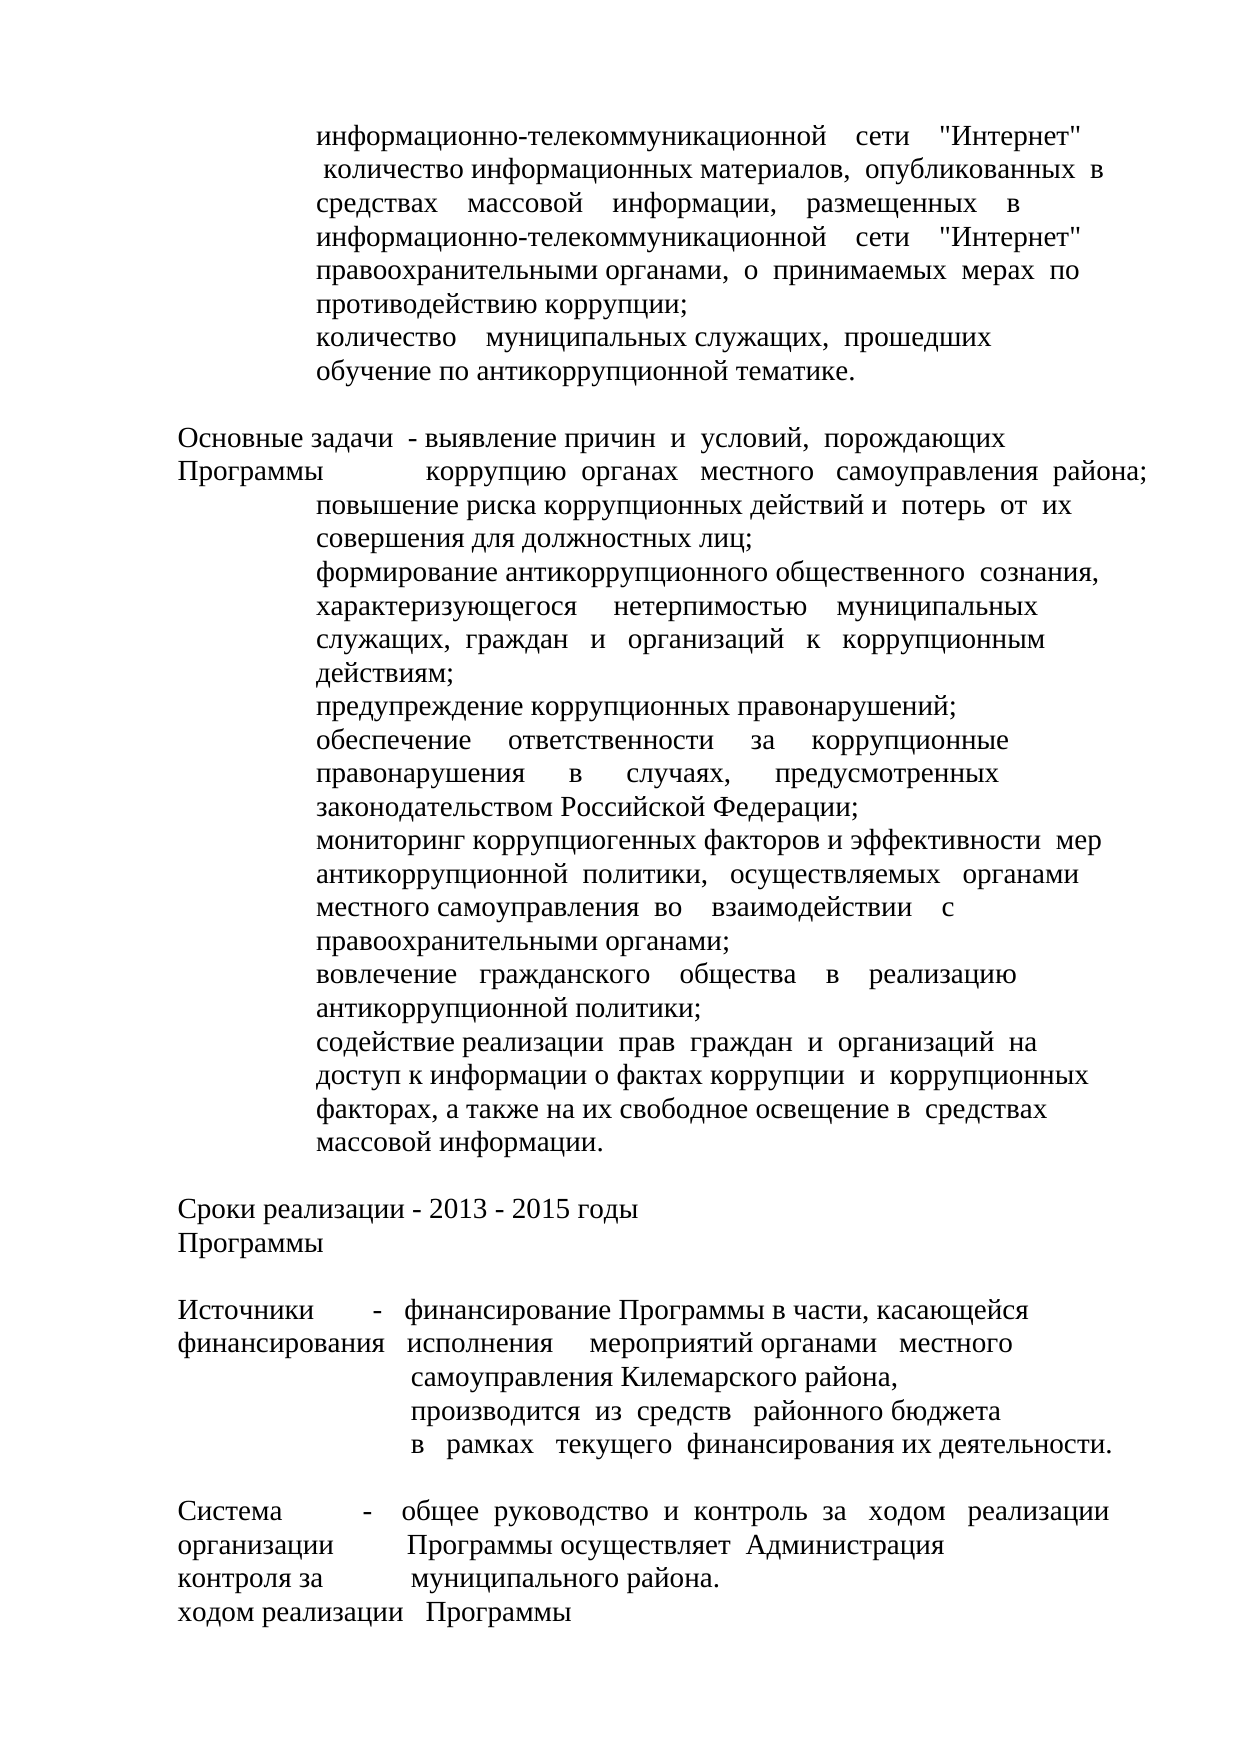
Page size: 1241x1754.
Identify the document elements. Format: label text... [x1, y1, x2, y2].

text обеспечение ответственности за коррупционные [177, 722, 1152, 755]
text в рамках текущего финансирования их деятельности. [177, 1426, 1152, 1460]
text совершения для должностных лиц; [177, 521, 1152, 554]
text местного самоуправления во взаимодействии с [177, 889, 1152, 923]
text средствах массовой информации, размещенных в [177, 185, 1152, 219]
text антикоррупционной политики, осуществляемых органами [177, 856, 1152, 889]
text Программы коррупцию органах местного самоуправления района; [177, 453, 1152, 487]
text повышение риска коррупционных действий и потерь от их [177, 487, 1152, 521]
text ходом реализации Программы [177, 1594, 1152, 1627]
text организации Программы осуществляет Администрация [177, 1527, 1152, 1560]
text правоохранительными органами, о принимаемых мерах по [177, 252, 1152, 286]
text Сроки реализации - 2013 - 2015 годы [177, 1191, 1152, 1225]
text факторах, а также на их свободное освещение в средствах [177, 1091, 1152, 1124]
text правоохранительными органами; [177, 923, 1152, 957]
text обучение по антикоррупционной тематике. [177, 353, 1152, 386]
text доступ к информации о фактах коррупции и коррупционных [177, 1057, 1152, 1091]
text информационно-телекоммуникационной сети "Интернет" [177, 118, 1152, 152]
text антикоррупционной политики; [177, 990, 1152, 1024]
text содействие реализации прав граждан и организаций на [177, 1024, 1152, 1057]
text контроля за муниципального района. [177, 1560, 1152, 1594]
text производится из средств районного бюджета [177, 1393, 1152, 1426]
text правонарушения в случаях, предусмотренных [177, 755, 1152, 789]
text характеризующегося нетерпимостью муниципальных [177, 588, 1152, 621]
text Система - общее руководство и контроль за ходом реализации [177, 1493, 1152, 1527]
text Основные задачи - выявление причин и условий, порождающих [177, 420, 1152, 453]
text служащих, граждан и организаций к коррупционным [177, 621, 1152, 655]
text предупреждение коррупционных правонарушений; [177, 688, 1152, 722]
text законодательством Российской Федерации; [177, 789, 1152, 822]
text количество муниципальных служащих, прошедших [177, 319, 1152, 353]
text противодействию коррупции; [177, 286, 1152, 319]
text мониторинг коррупциогенных факторов и эффективности мер [177, 822, 1152, 856]
text Программы [177, 1225, 1152, 1258]
text массовой информации. [177, 1124, 1152, 1158]
text финансирования исполнения мероприятий органами местного [177, 1326, 1152, 1359]
text количество информационных материалов, опубликованных в [177, 152, 1152, 185]
text действиям; [177, 655, 1152, 688]
text формирование антикоррупционного общественного сознания, [177, 554, 1152, 588]
text Источники - финансирование Программы в части, касающейся [177, 1292, 1152, 1326]
text вовлечение гражданского общества в реализацию [177, 957, 1152, 990]
text самоуправления Килемарского района, [177, 1359, 1152, 1393]
text информационно-телекоммуникационной сети "Интернет" [177, 219, 1152, 252]
